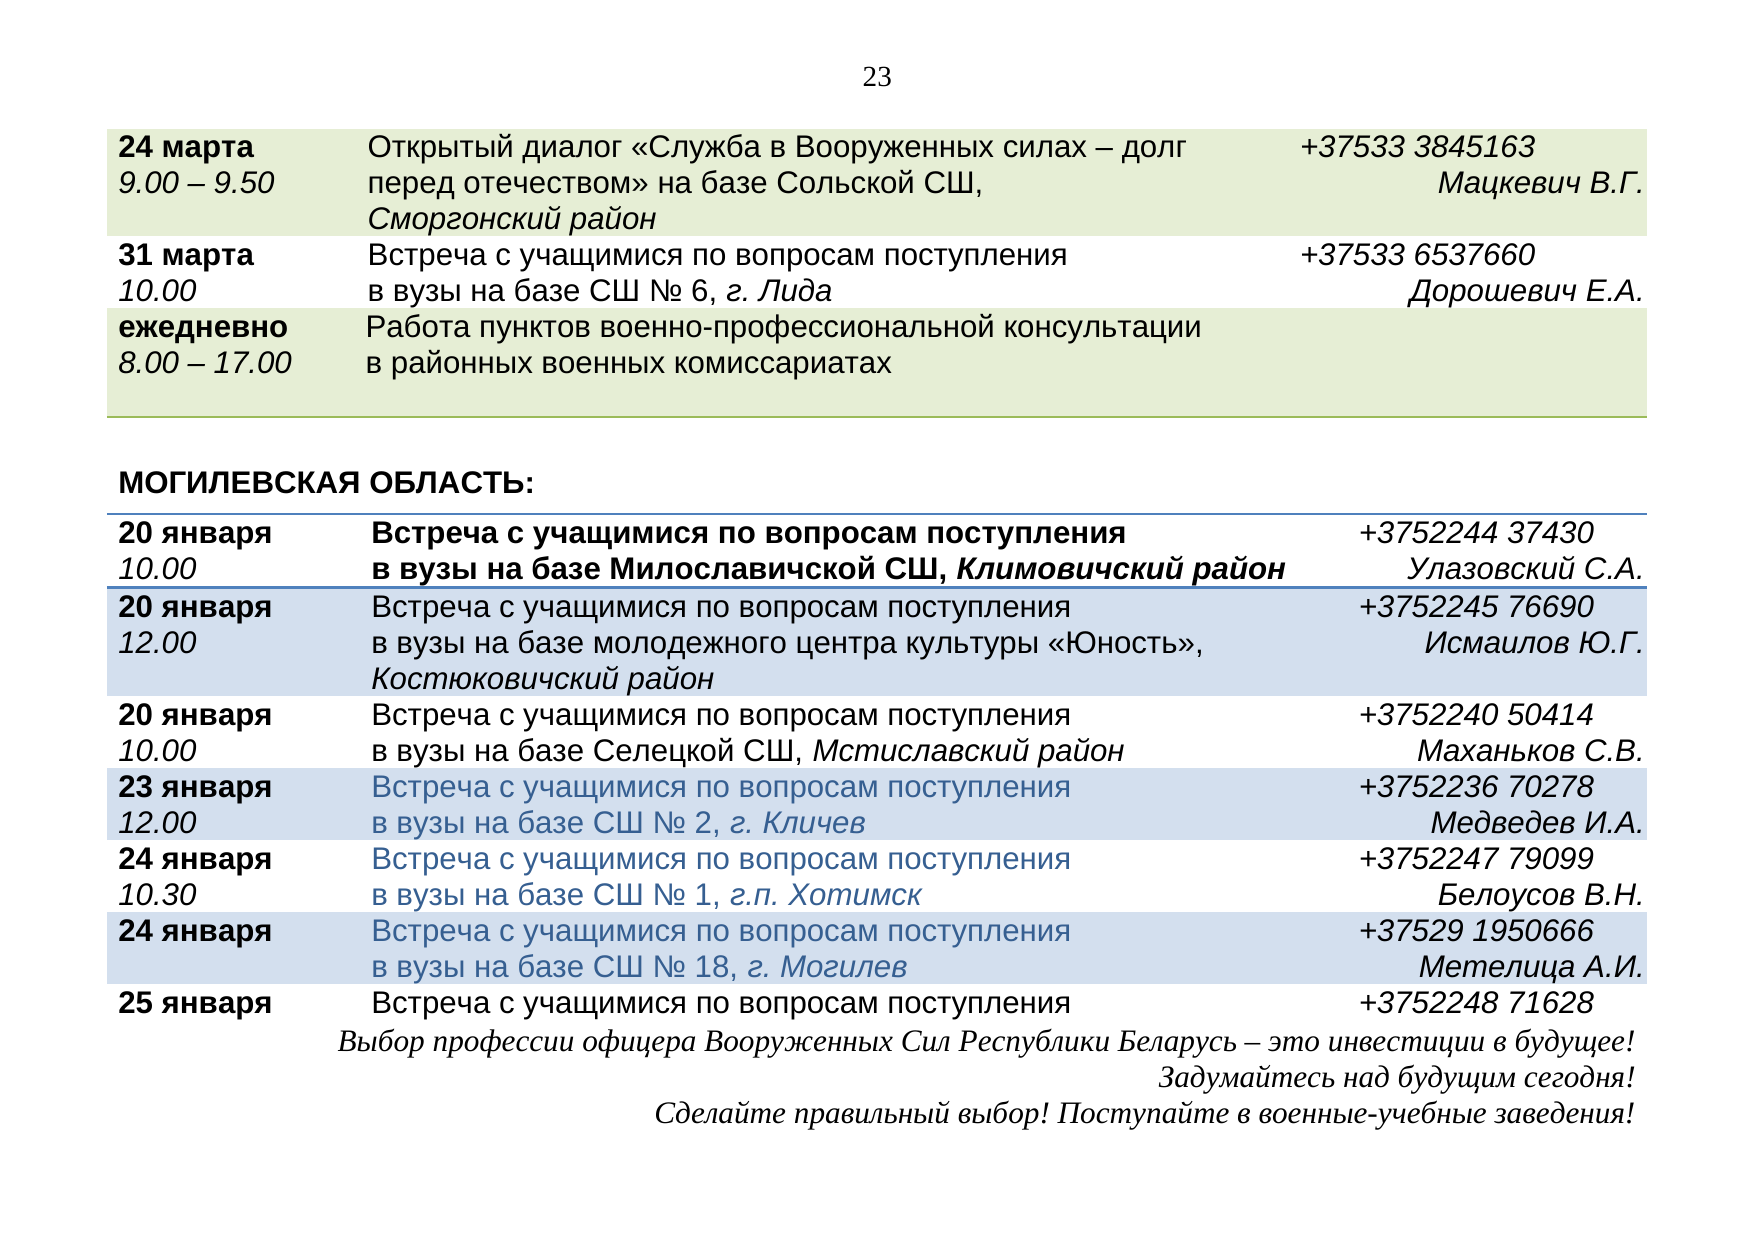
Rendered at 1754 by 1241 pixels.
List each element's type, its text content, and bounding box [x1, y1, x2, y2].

table_cell 24 марта 9.00 – 9.50 [107, 129, 338, 236]
table_cell +3752245 76690 Исмаилов Ю.Г. [1329, 589, 1647, 696]
table_cell Открытый диалог «Служба в Вооруженных силах – долг перед отечеством» на базе Сольской СШ, Сморгонский район [338, 129, 1270, 236]
table_cell 24 января 10.30 [107, 840, 342, 912]
table_cell +3752240 50414 Маханьков С.В. [1329, 696, 1647, 768]
table_cell 25 января 12.00 [107, 984, 342, 1020]
table_header +3752244 37430 Улазовский С.А. [1329, 515, 1647, 586]
text МОГИЛЕВСКАЯ ОБЛАСТЬ: [118, 464, 1636, 500]
table_cell Встреча с учащимися по вопросам поступления в вузы на базе СШ № 6, г. Лида [338, 236, 1270, 308]
table_cell 31 марта 10.00 [107, 236, 338, 308]
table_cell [1329, 984, 1647, 1020]
table_cell Встреча с учащимися по вопросам поступления в вузы на базе СШ № 1, г.п. Хотимск [342, 840, 1329, 912]
table_cell +37533 3845163 Мацкевич В.Г. [1270, 129, 1647, 236]
table_cell +3752247 79099 Белоусов В.Н. [1329, 840, 1647, 912]
table_cell +37533 6537660 Дорошевич Е.А. [1270, 236, 1647, 308]
table_header Встреча с учащимися по вопросам поступления в вузы на базе Милославичской СШ, Климовичский район [342, 515, 1329, 586]
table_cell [342, 984, 1329, 1020]
table_cell +3752236 70278 Медведев И.А. [1329, 768, 1647, 840]
table_cell 20 января 10.00 [107, 696, 342, 768]
table_cell Встреча с учащимися по вопросам поступления в вузы на базе СШ № 2, г. Кличев [342, 768, 1329, 840]
table_cell 24 января [107, 912, 342, 984]
table_cell +37529 1950666 Метелица А.И. [1329, 912, 1647, 984]
table_cell Встреча с учащимися по вопросам поступления в вузы на базе СШ № 18, г. Могилев [342, 912, 1329, 984]
table_cell Встреча с учащимися по вопросам поступления в вузы на базе молодежного центра культуры «Юность», Костюковичский район [342, 589, 1329, 696]
table_cell Работа пунктов военно-профессиональной консультации в районных военных комиссариатах [338, 308, 1270, 416]
table_header 20 января 10.00 [107, 515, 342, 586]
table_cell [1270, 308, 1647, 416]
table_cell 20 января 12.00 [107, 589, 342, 696]
table_cell 23 января 12.00 [107, 768, 342, 840]
table_cell ежедневно 8.00 – 17.00 [107, 308, 338, 416]
table_cell Встреча с учащимися по вопросам поступления в вузы на базе Селецкой СШ, Мстиславский район [342, 696, 1329, 768]
